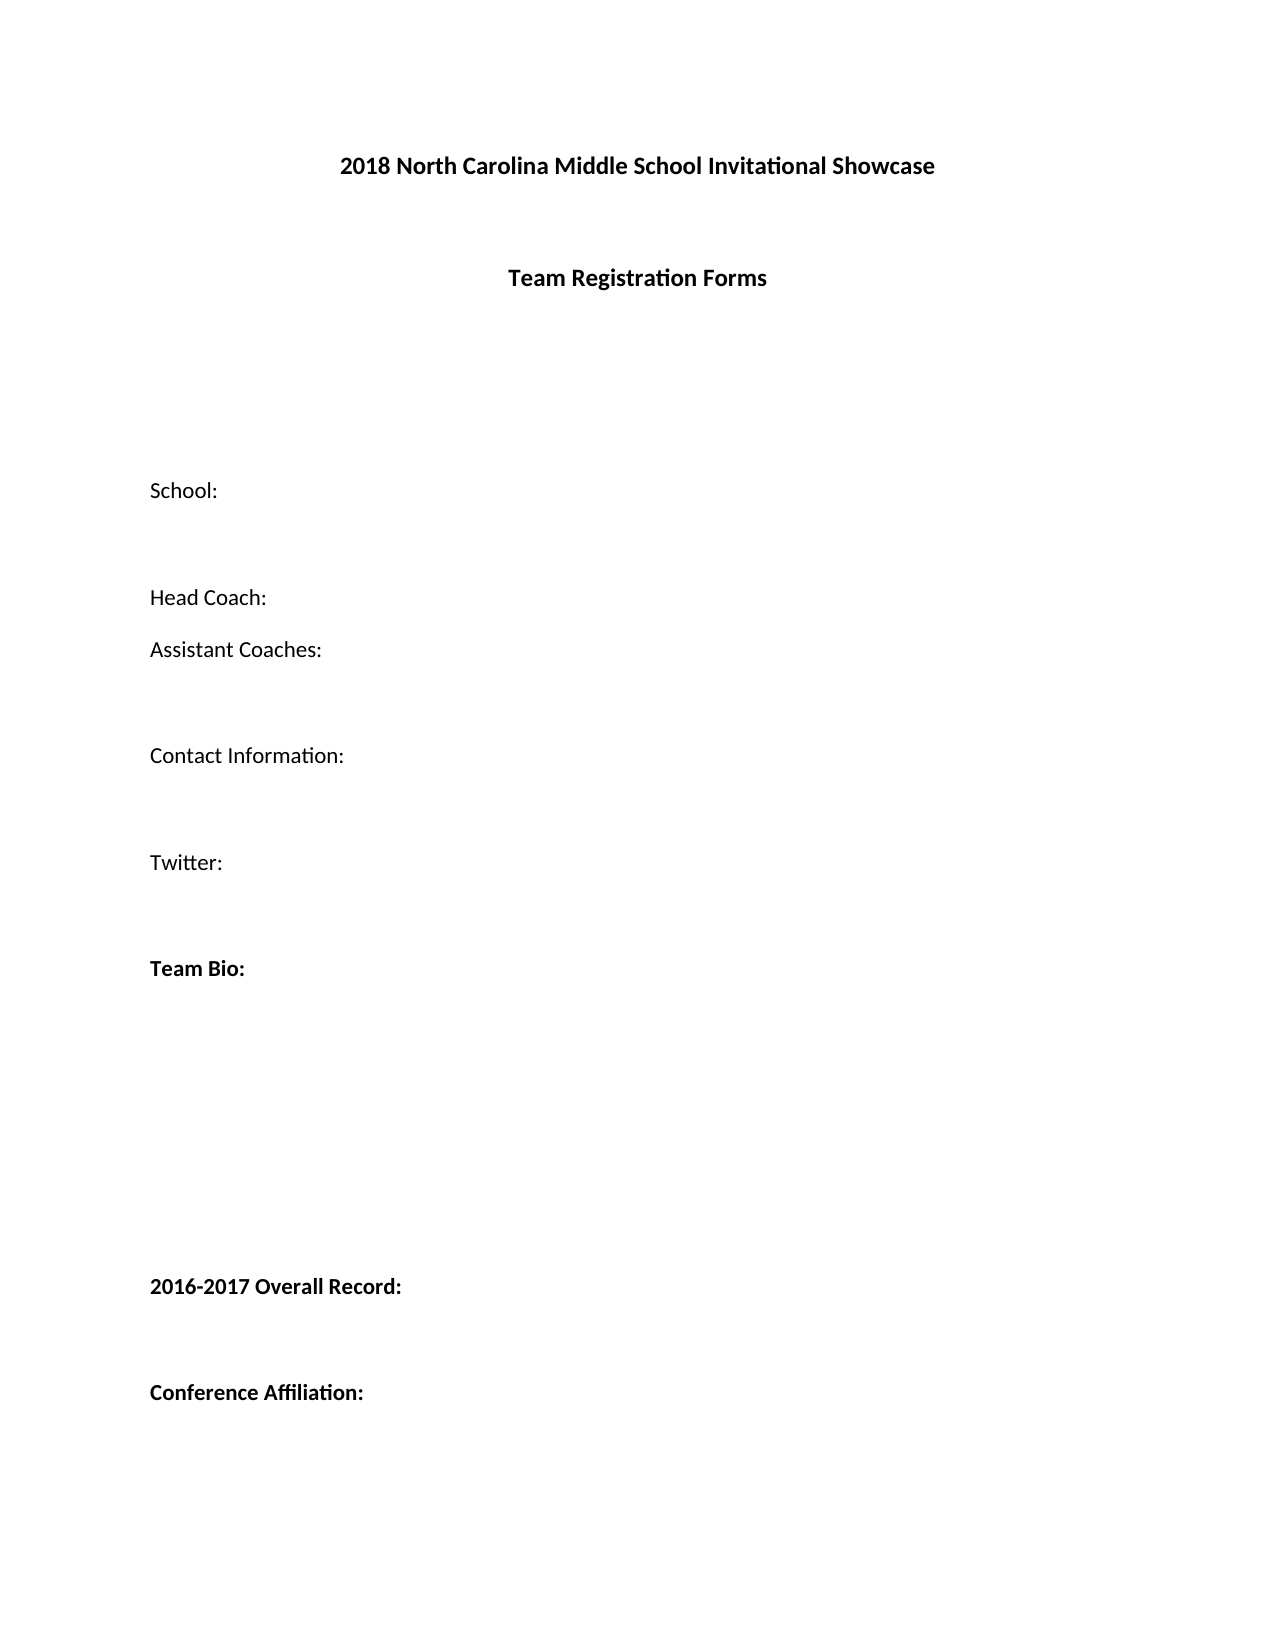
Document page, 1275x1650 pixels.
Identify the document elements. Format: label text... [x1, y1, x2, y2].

text Head Coach: [150, 583, 1125, 611]
text 2016-2017 Overall Record: [150, 1272, 1125, 1300]
text Team Bio: [150, 954, 1125, 982]
text Conference Affiliation: [150, 1378, 1125, 1406]
text 2018 North Carolina Middle School Invitational Showcase [150, 150, 1125, 181]
text Assistant Coaches: [150, 636, 1125, 664]
text Contact Information: [150, 742, 1125, 770]
text Twitter: [150, 848, 1125, 876]
text School: [150, 477, 1125, 504]
text Team Registration Forms [150, 262, 1125, 292]
